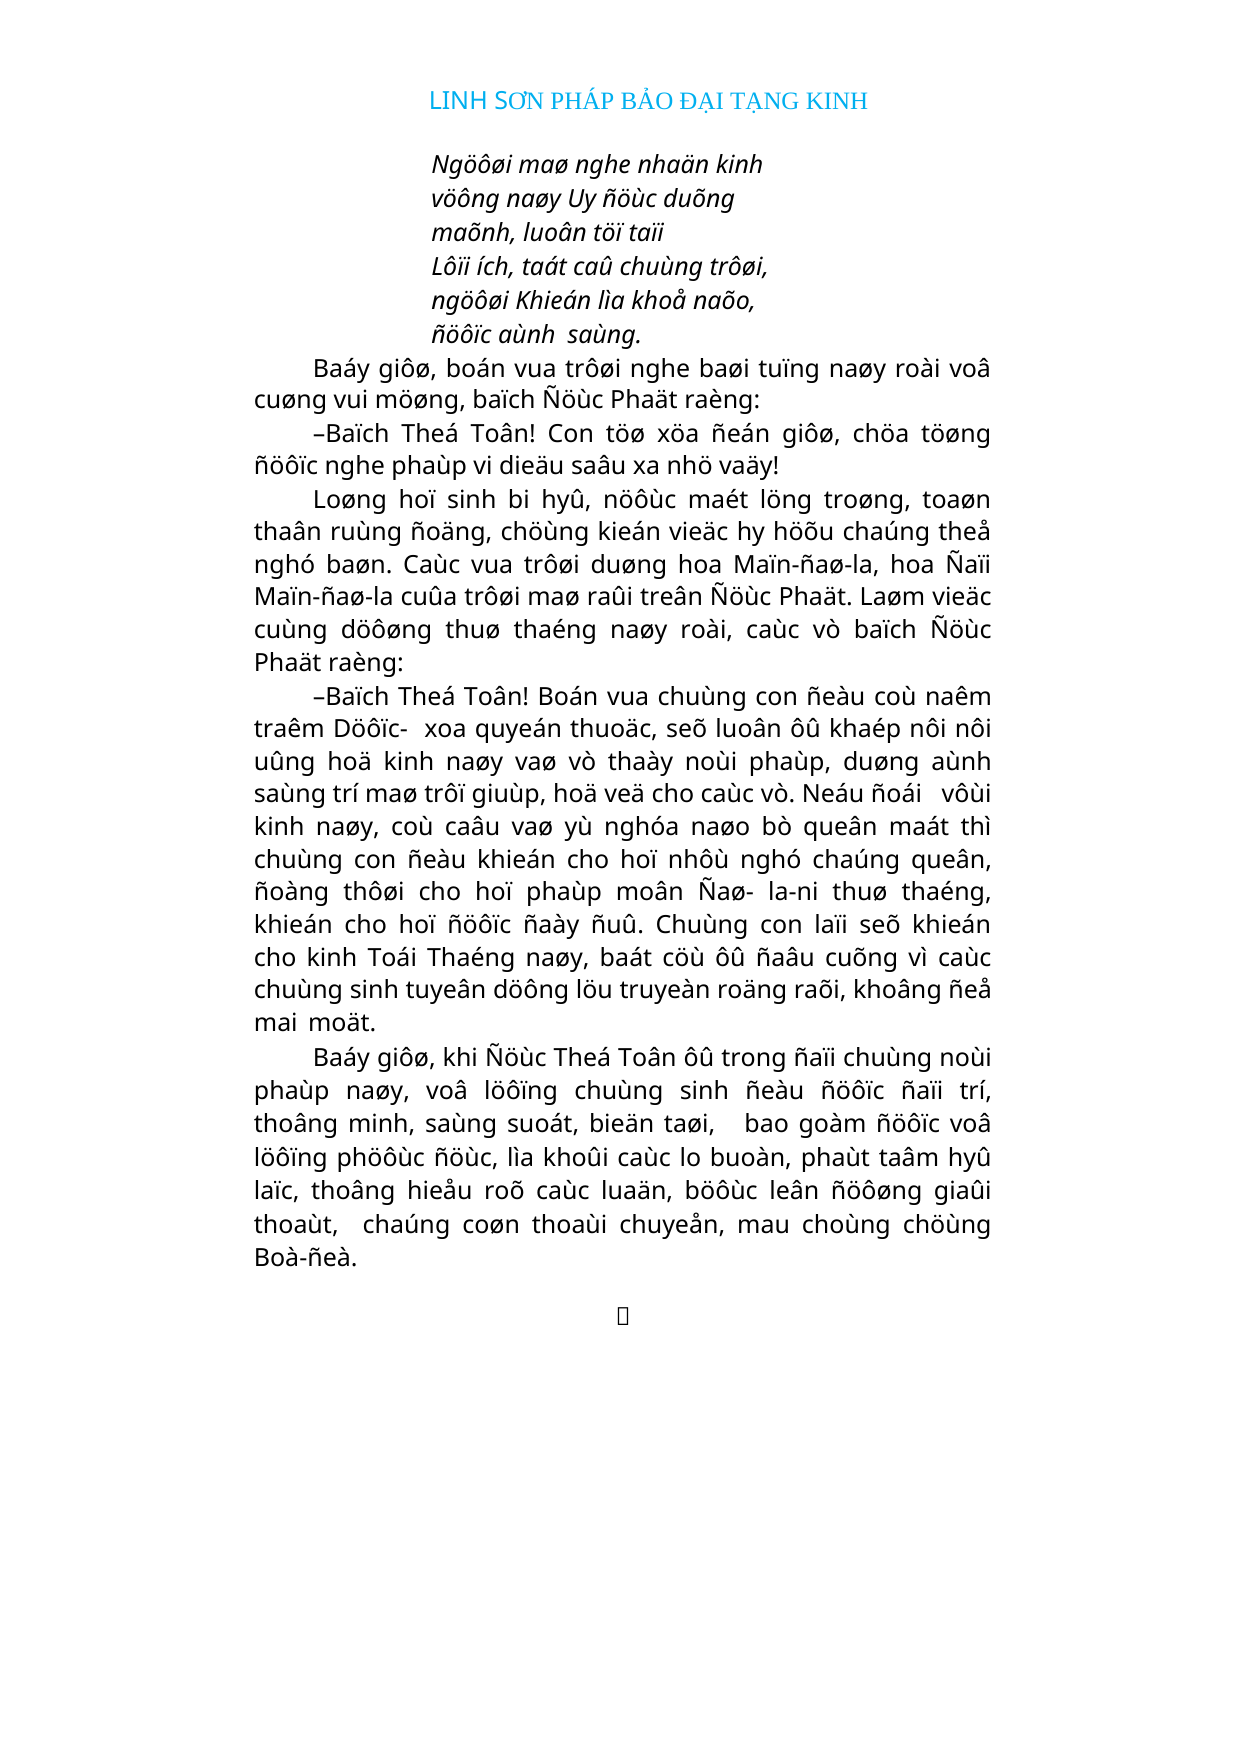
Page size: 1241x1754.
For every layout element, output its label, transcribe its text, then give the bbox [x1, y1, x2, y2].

text Loøng hoï sinh bi hyû, nöôùc maét löng troøng, toaøn thaân ruùng ñoäng, chöùng kieán vieäc hy höõu chaúng theå nghó baøn. Caùc vua trôøi duøng hoa Maïn-ñaø-la, hoa Ñaïi Maïn-ñaø-la cuûa trôøi maø raûi treân Ñöùc Phaät. Laøm vieäc cuùng döôøng thuø thaéng naøy roài, caùc vò baïch Ñöùc Phaät raèng: [254, 482, 992, 678]
text –Baïch Theá Toân! Boán vua chuùng con ñeàu coù naêm traêm Döôïc- xoa quyeán thuoäc, seõ luoân ôû khaép nôi nôi uûng hoä kinh naøy vaø vò thaày noùi phaùp, duøng aùnh saùng trí maø trôï giuùp, hoä veä cho caùc vò. Neáu ñoái vôùi kinh naøy, coù caâu vaø yù nghóa naøo bò queân maát thì chuùng con ñeàu khieán cho hoï nhôù nghó chaúng queân, ñoàng thôøi cho hoï phaùp moân Ñaø- la-ni thuø thaéng, khieán cho hoï ñöôïc ñaày ñuû. Chuùng con laïi seõ khieán cho kinh Toái Thaéng naøy, baát cöù ôû ñaâu cuõng vì caùc chuùng sinh tuyeân döông löu truyeàn roäng raõi, khoâng ñeå mai moät. [254, 679, 992, 1039]
text Baáy giôø, boán vua trôøi nghe baøi tuïng naøy roài voâ cuøng vui möøng, baïch Ñöùc Phaät raèng: [254, 351, 992, 416]
text Ngöôøi maø nghe nhaän kinh vöông naøy Uy ñöùc duõng maõnh, luoân töï taïi [431, 146, 814, 248]
text  [181, 1299, 1065, 1333]
text –Baïch Theá Toân! Con töø xöa ñeán giôø, chöa töøng ñöôïc nghe phaùp vi dieäu saâu xa nhö vaäy! [254, 417, 992, 482]
text Baáy giôø, khi Ñöùc Theá Toân ôû trong ñaïi chuùng noùi phaùp naøy, voâ löôïng chuùng sinh ñeàu ñöôïc ñaïi trí, thoâng minh, saùng suoát, bieän taøi, bao goàm ñöôïc voâ löôïng phöôùc ñöùc, lìa khoûi caùc lo buoàn, phaùt taâm hyû laïc, thoâng hieåu roõ caùc luaän, böôùc leân ñöôøng giaûi thoaùt, chaúng coøn thoaùi chuyeån, mau choùng chöùng Boà-ñeà. [254, 1040, 992, 1274]
text Lôïi ích, taát caû chuùng trôøi, ngöôøi Khieán lìa khoå naõo, ñöôïc aùnh saùng. [431, 248, 806, 351]
